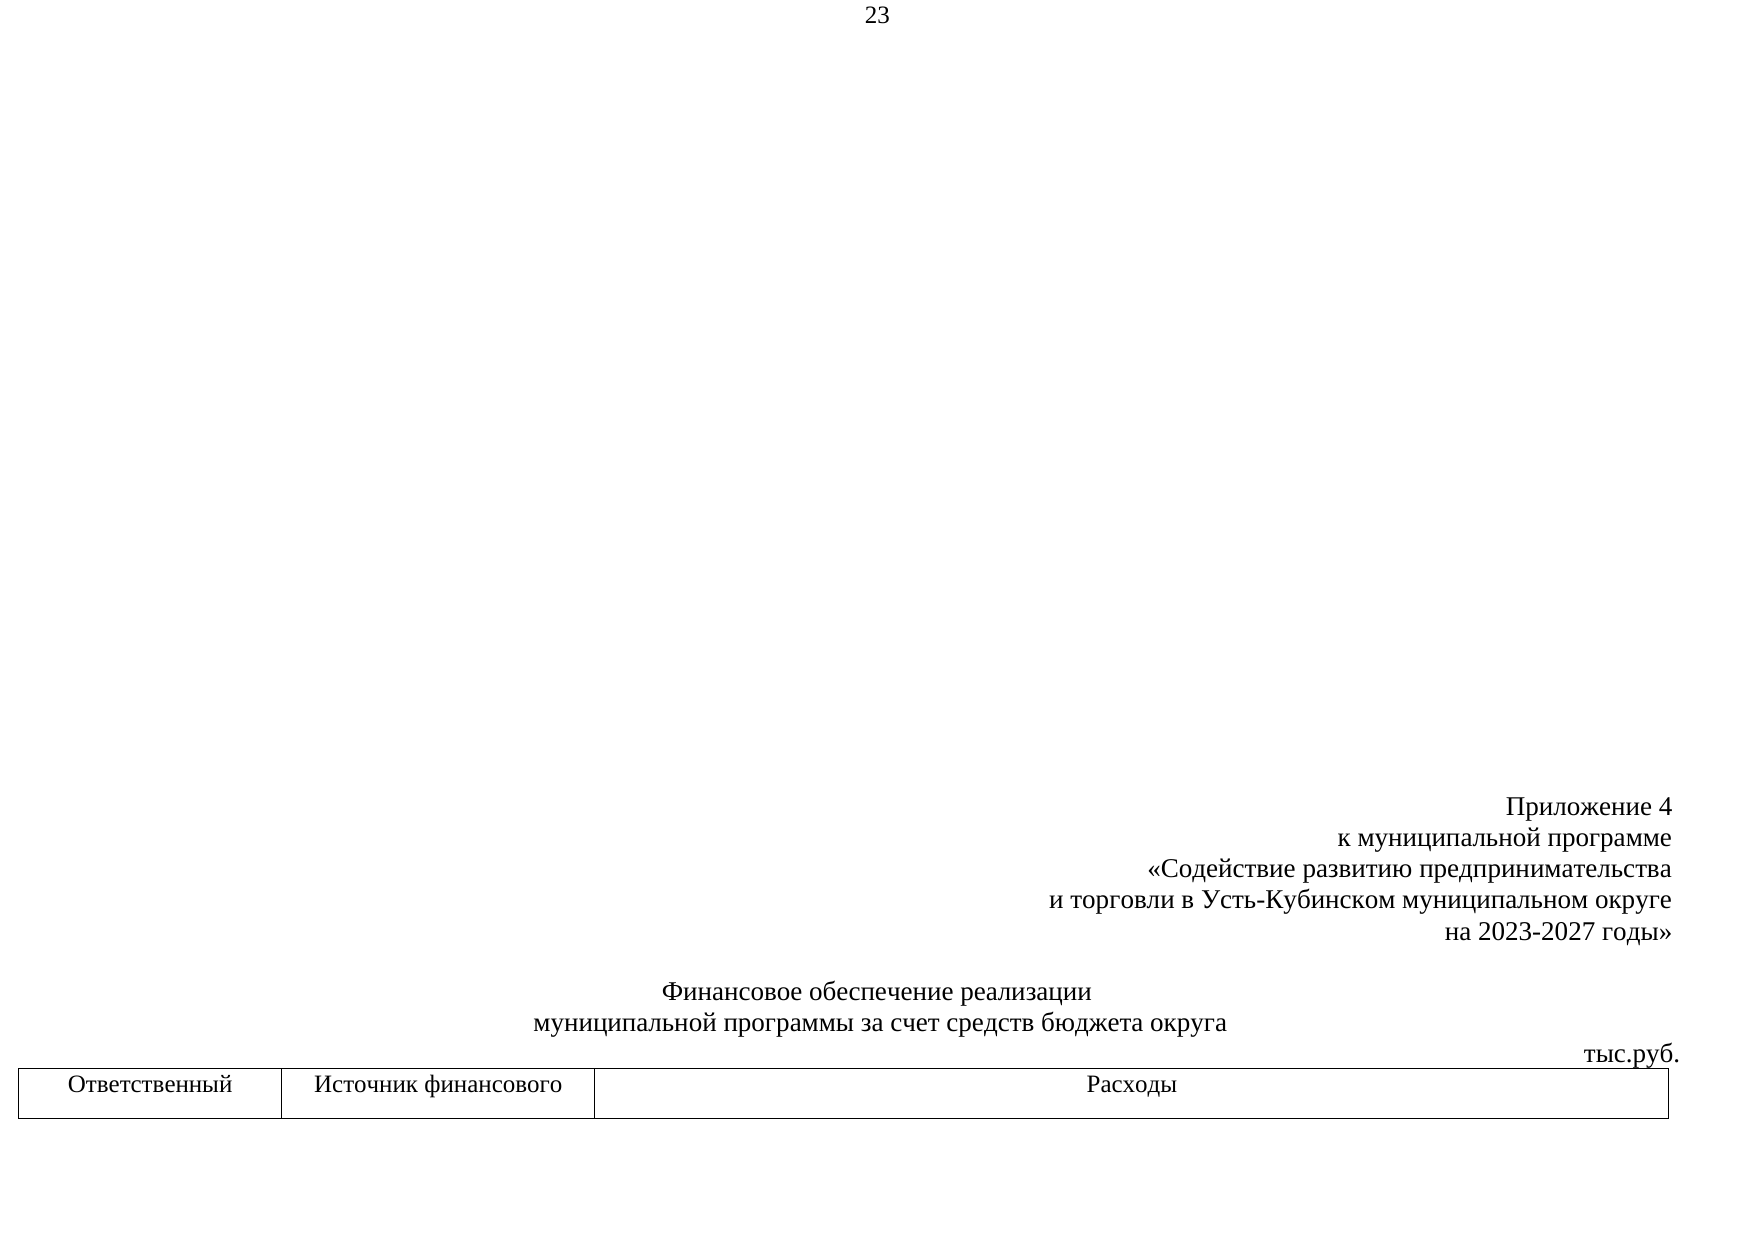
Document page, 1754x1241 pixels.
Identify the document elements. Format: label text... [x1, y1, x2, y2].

text муниципальной программы за счет средств бюджета округа [74, 1006, 1680, 1037]
table_header Расходы [595, 1069, 1668, 1118]
text тыс.руб. [74, 1037, 1680, 1068]
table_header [960, 74, 1683, 946]
text Финансовое обеспечение реализации [74, 975, 1680, 1006]
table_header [19, 1069, 281, 1118]
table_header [282, 1069, 594, 1118]
